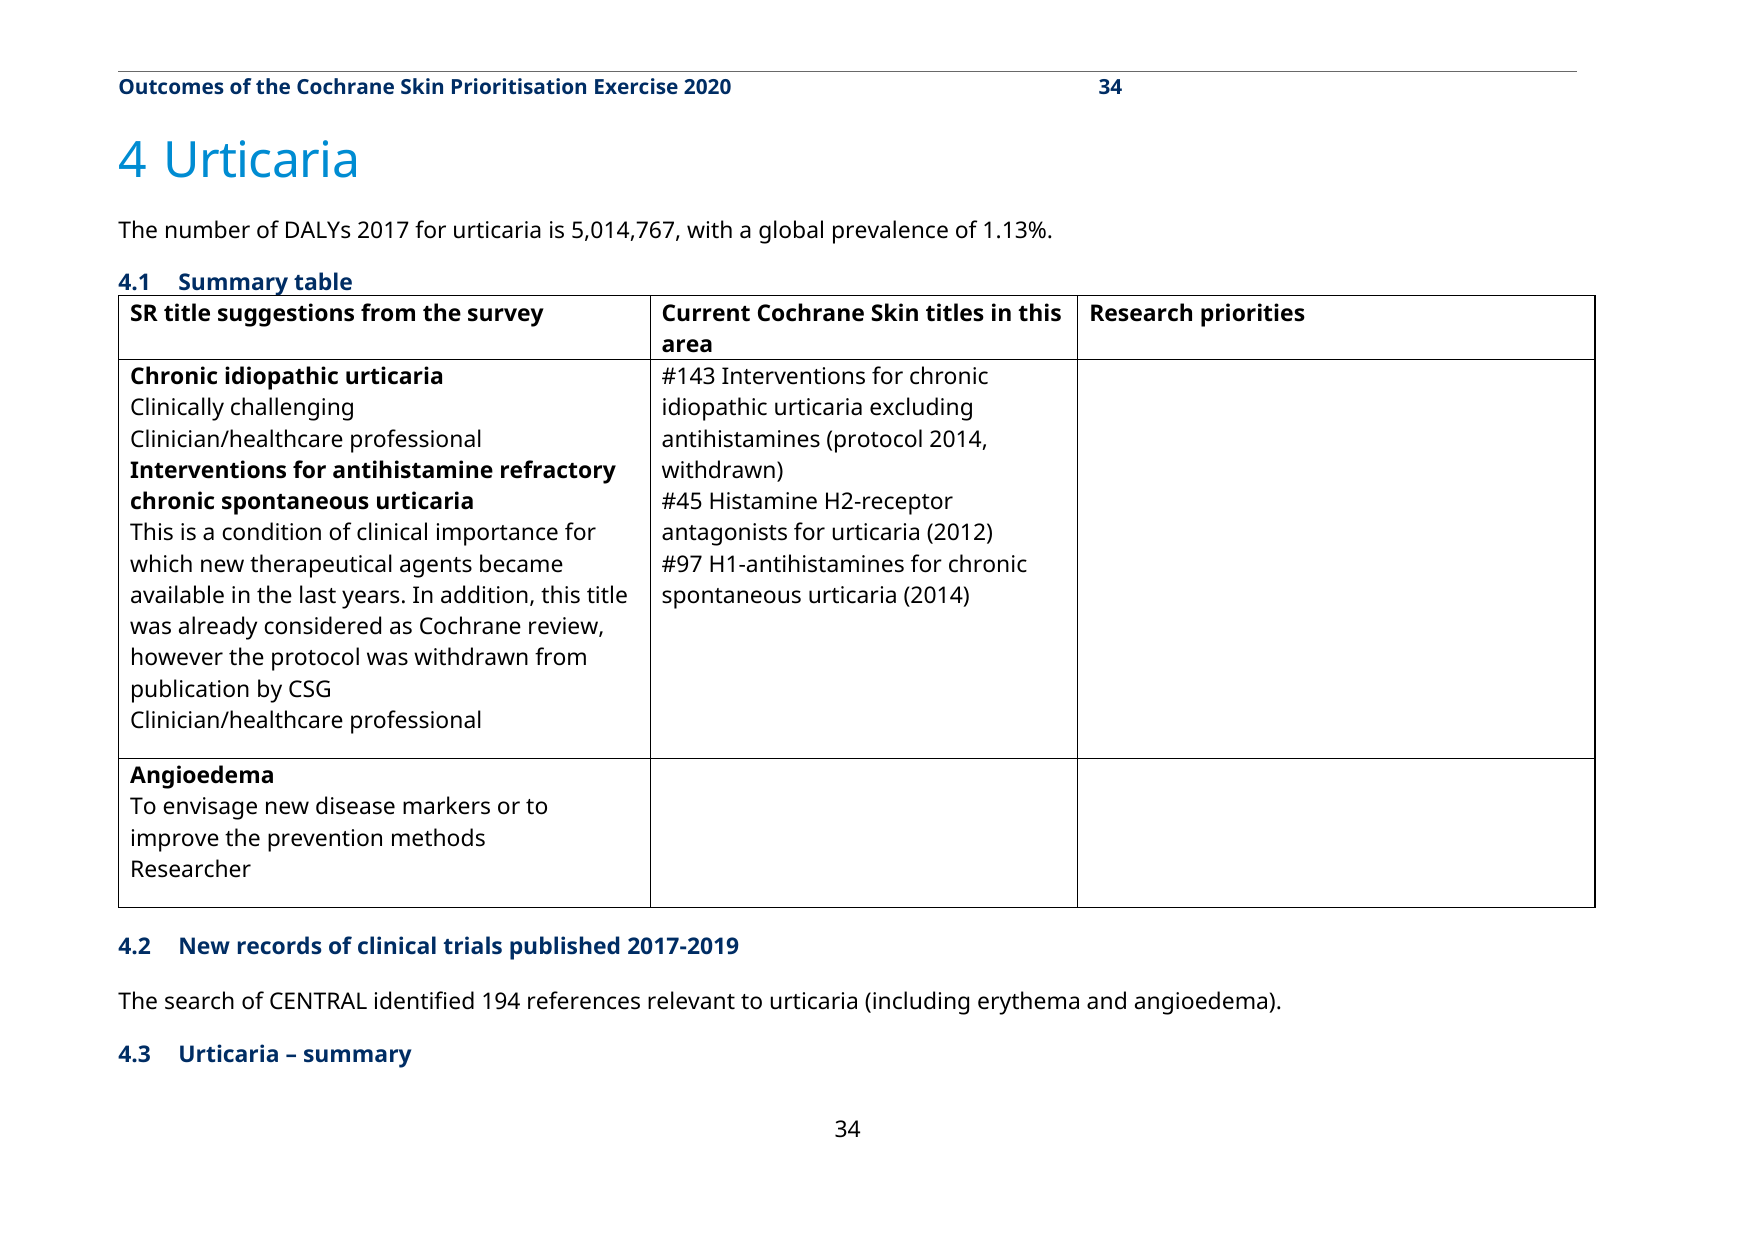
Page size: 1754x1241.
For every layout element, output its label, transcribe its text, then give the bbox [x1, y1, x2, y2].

table_cell Angioedema To envisage new disease markers or to improve the prevention methods Researcher [119, 759, 650, 907]
table_header Research priorities [1078, 296, 1594, 359]
table_header SR title suggestions from the survey [119, 296, 650, 359]
subtitle Urticaria – summary [118, 1041, 1577, 1068]
table_header Current Cochrane Skin titles in this area [651, 296, 1077, 359]
table_cell [651, 759, 1077, 907]
table_cell #143 Interventions for chronic idiopathic urticaria excluding antihistamines (protocol 2014, withdrawn) #45 Histamine H2-receptor antagonists for urticaria (2012) #97 H1-antihistamines for chronic spontaneous urticaria (2014) [651, 360, 1077, 758]
subtitle Urticaria [118, 133, 1577, 189]
table_cell [1078, 759, 1594, 907]
table_cell Chronic idiopathic urticaria Clinically challenging Clinician/healthcare professional Interventions for antihistamine refractory chronic spontaneous urticaria This is a condition of clinical importance for which new therapeutical agents became available in the last years. In addition, this title was already considered as Cochrane review, however the protocol was withdrawn from publication by CSG Clinician/healthcare professional [119, 360, 650, 758]
subtitle New records of clinical trials published 2017-2019 [118, 933, 1577, 960]
text The number of DALYs 2017 for urticaria is 5,014,767, with a global prevalence of 1.13%. [118, 214, 1577, 245]
text The search of CENTRAL identified 194 references relevant to urticaria (including erythema and angioedema). [118, 985, 1577, 1016]
subtitle Summary table [118, 268, 1577, 295]
table_cell [1078, 360, 1594, 758]
